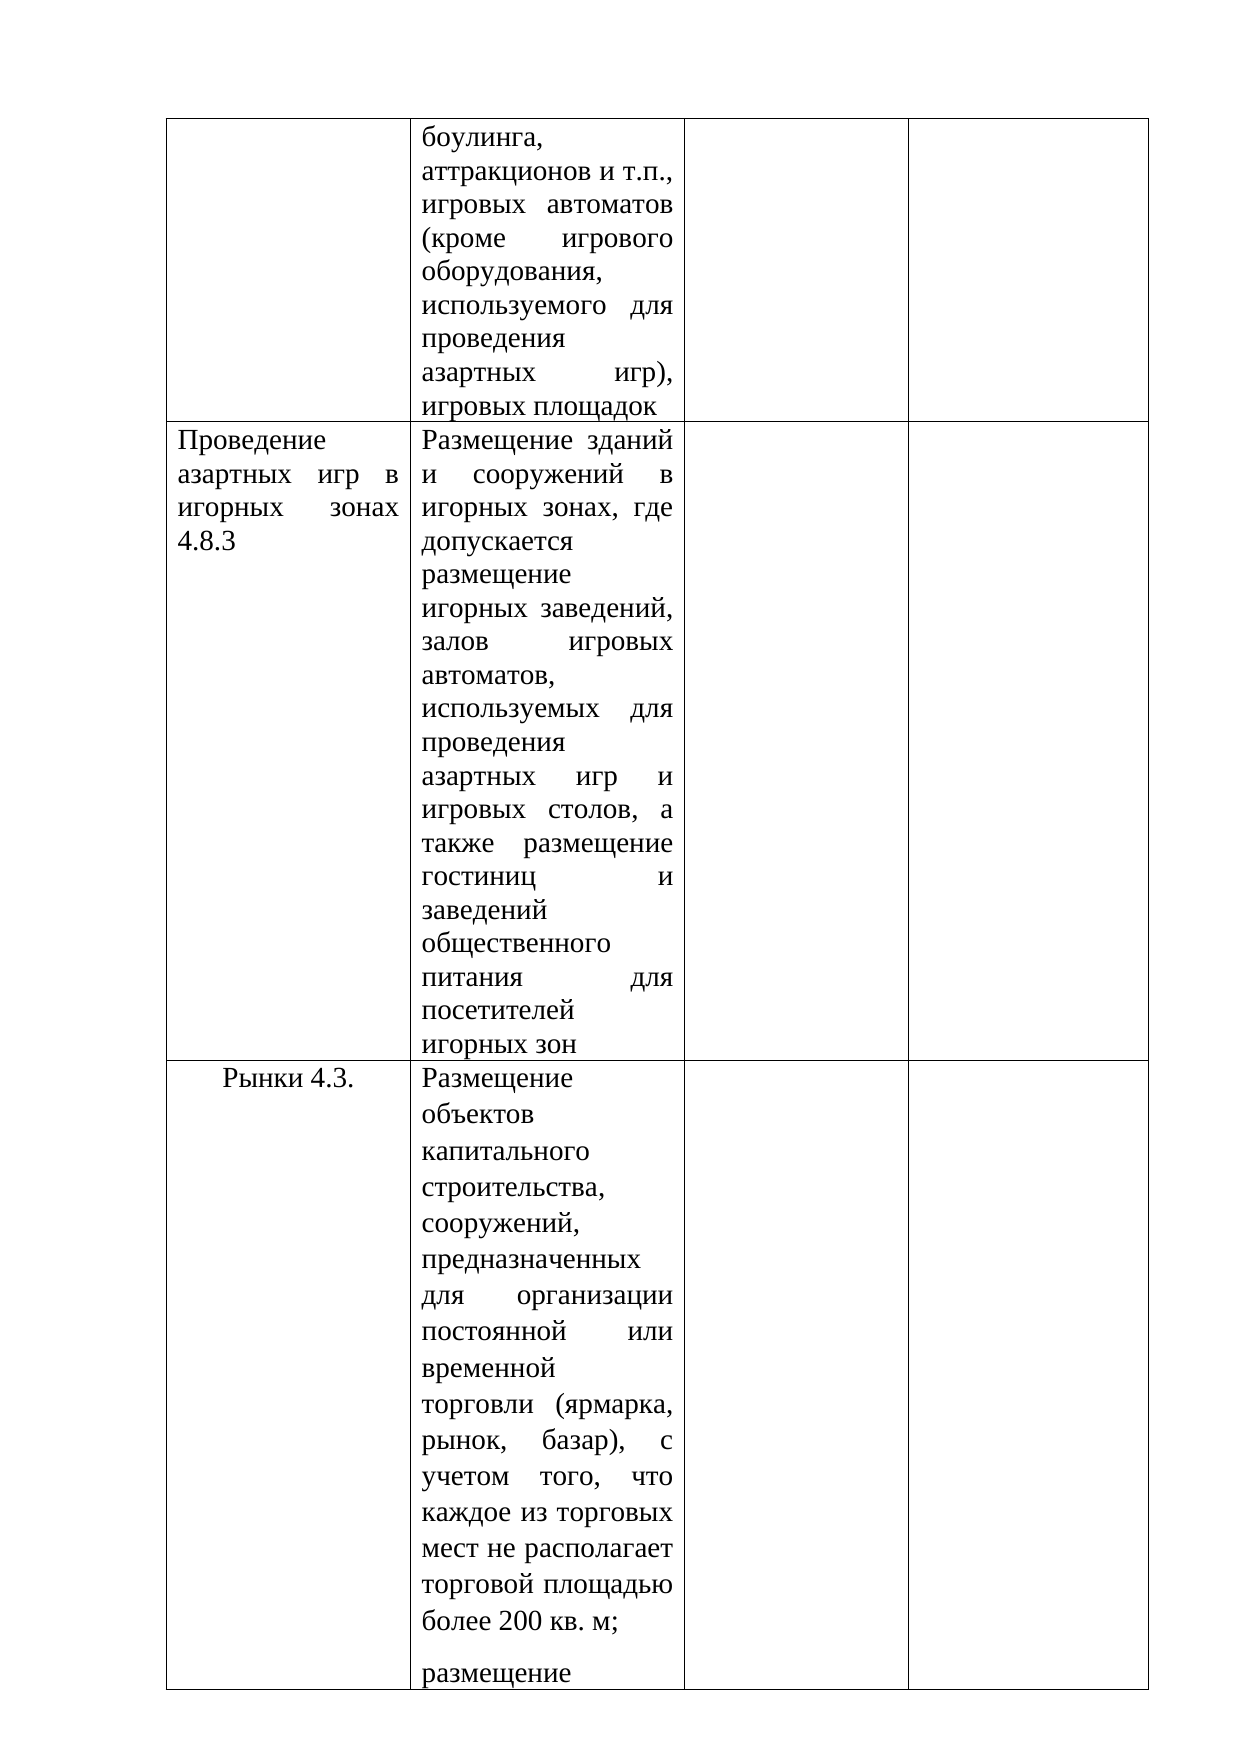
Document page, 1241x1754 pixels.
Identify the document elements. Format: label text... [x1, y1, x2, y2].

table_cell [909, 1061, 1148, 1689]
table_cell [685, 422, 908, 1059]
table_cell [685, 1061, 908, 1689]
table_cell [411, 119, 684, 421]
table_cell Проведение азартных игр в игорных зонах 4.8.3 [167, 422, 410, 1059]
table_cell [411, 1061, 684, 1689]
table_cell Размещение зданий и сооружений в игорных зонах, где допускается размещение игорных заведений, залов игровых автоматов, используемых для проведения азартных игр и игровых столов, а также размещение гостиниц и заведений общественного питания для посетителей игорных зон [411, 422, 684, 1059]
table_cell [167, 119, 410, 421]
table_cell Рынки 4.3. [167, 1061, 410, 1689]
table_cell [909, 119, 1148, 421]
table_cell [909, 422, 1148, 1059]
table_cell [685, 119, 908, 421]
